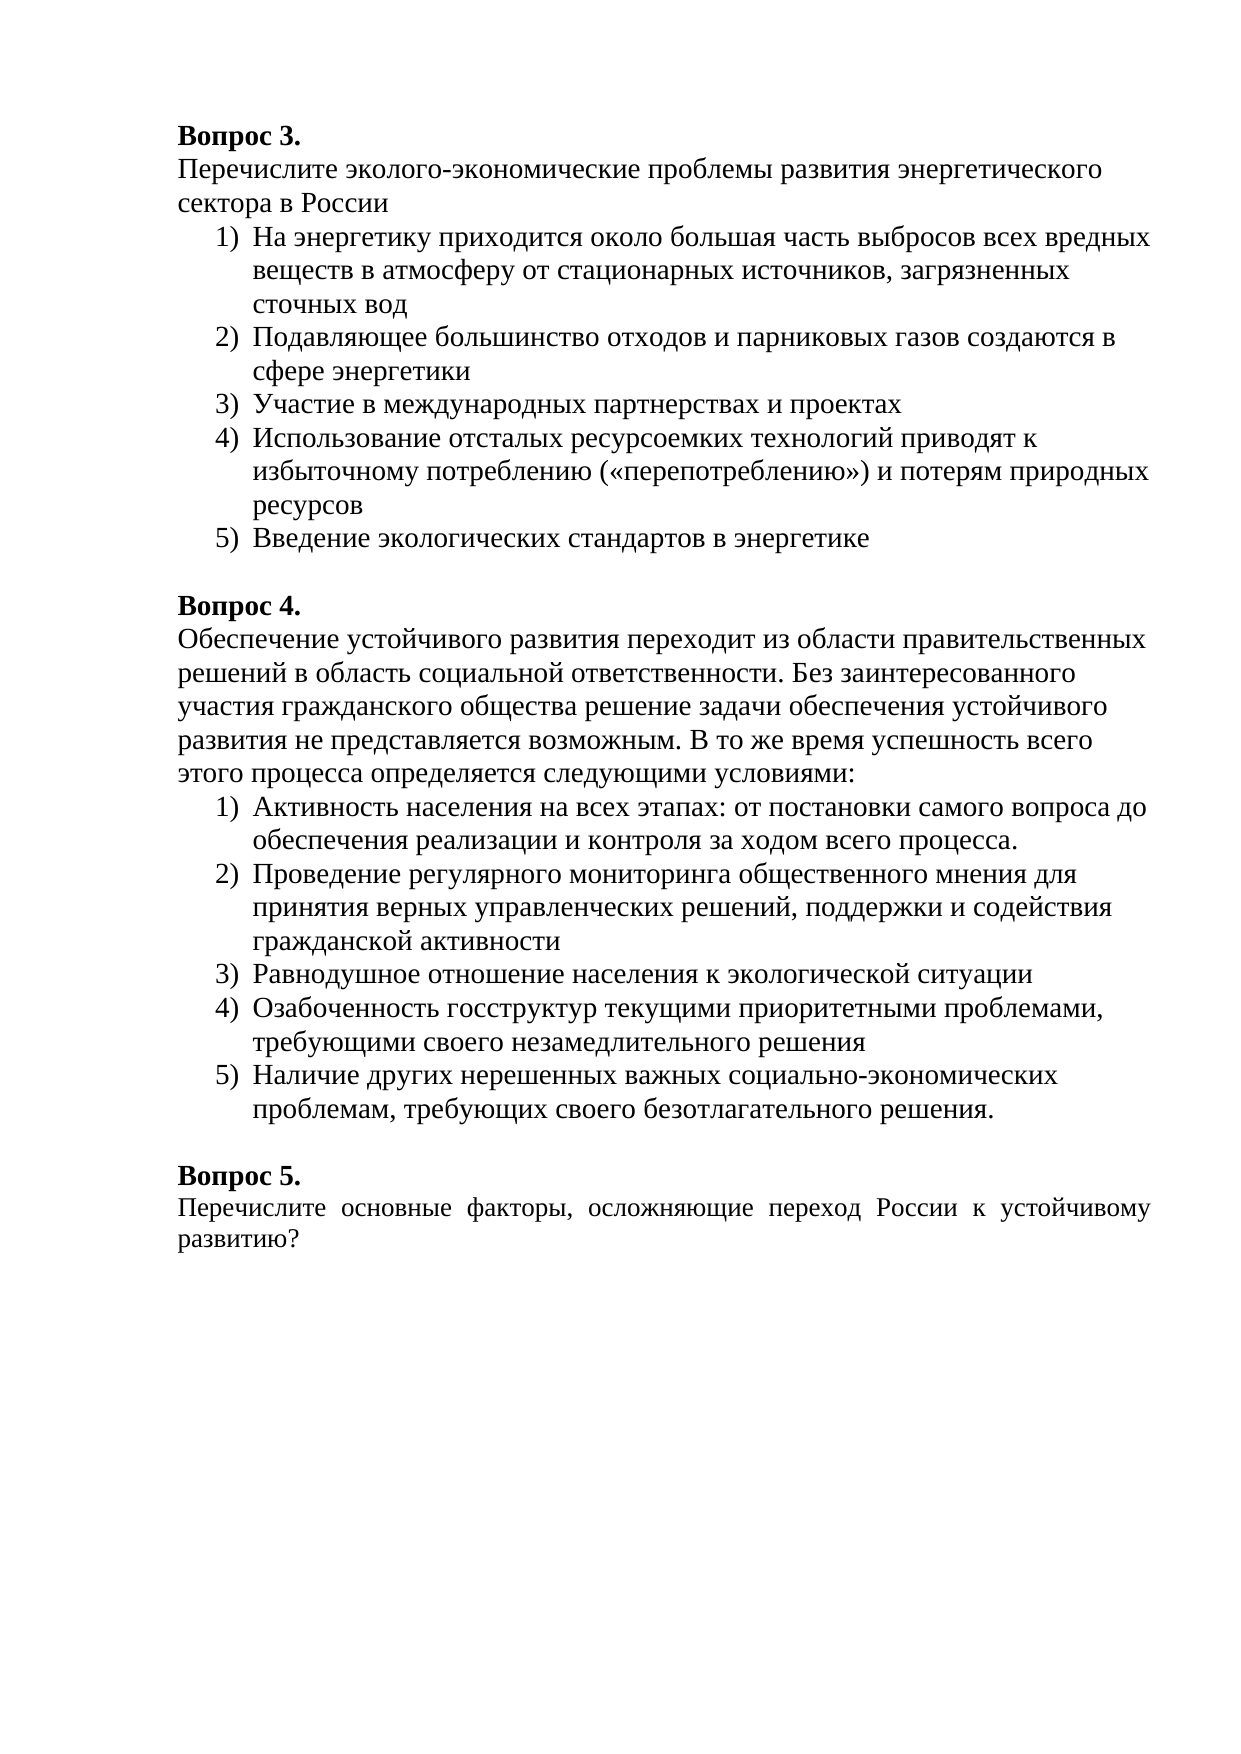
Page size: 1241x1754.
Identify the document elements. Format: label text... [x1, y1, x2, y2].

text Вопрос 5. [177, 1158, 1152, 1191]
list Активность населения на всех этапах: от постановки самого вопроса до обеспечения реализации и контроля за ходом всего процесса. [215, 789, 1152, 856]
list Подавляющее большинство отходов и парниковых газов создаются в сфере энергетики [215, 319, 1152, 386]
list Равнодушное отношение населения к экологической ситуации [215, 957, 1152, 990]
text Вопрос 4. [177, 588, 1152, 621]
list На энергетику приходится около большая часть выбросов всех вредных веществ в атмосферу от стационарных источников, загрязненных сточных вод [215, 219, 1152, 319]
text Перечислите основные факторы, осложняющие переход России к устойчивому развитию? [177, 1191, 1152, 1254]
list Проведение регулярного мониторинга общественного мнения для принятия верных управленческих решений, поддержки и содействия гражданской активности [215, 856, 1152, 957]
list Введение экологических стандартов в энергетике [215, 521, 1152, 554]
text Перечислите эколого-экономические проблемы развития энергетического сектора в России [177, 152, 1152, 219]
text Обеспечение устойчивого развития переходит из области правительственных решений в область социальной ответственности. Без заинтересованного участия гражданского общества решение задачи обеспечения устойчивого развития не представляется возможным. В то же время успешность всего этого процесса определяется следующими условиями: [177, 621, 1152, 789]
list Использование отсталых ресурсоемких технологий приводят к избыточному потреблению («перепотреблению») и потерям природных ресурсов [215, 420, 1152, 521]
text Вопрос 3. [177, 118, 1152, 152]
list Участие в международных партнерствах и проектах [215, 386, 1152, 420]
list Озабоченность госструктур текущими приоритетными проблемами, требующими своего незамедлительного решения [215, 990, 1152, 1057]
list Наличие других нерешенных важных социально-экономических проблемам, требующих своего безотлагательного решения. [215, 1057, 1152, 1124]
